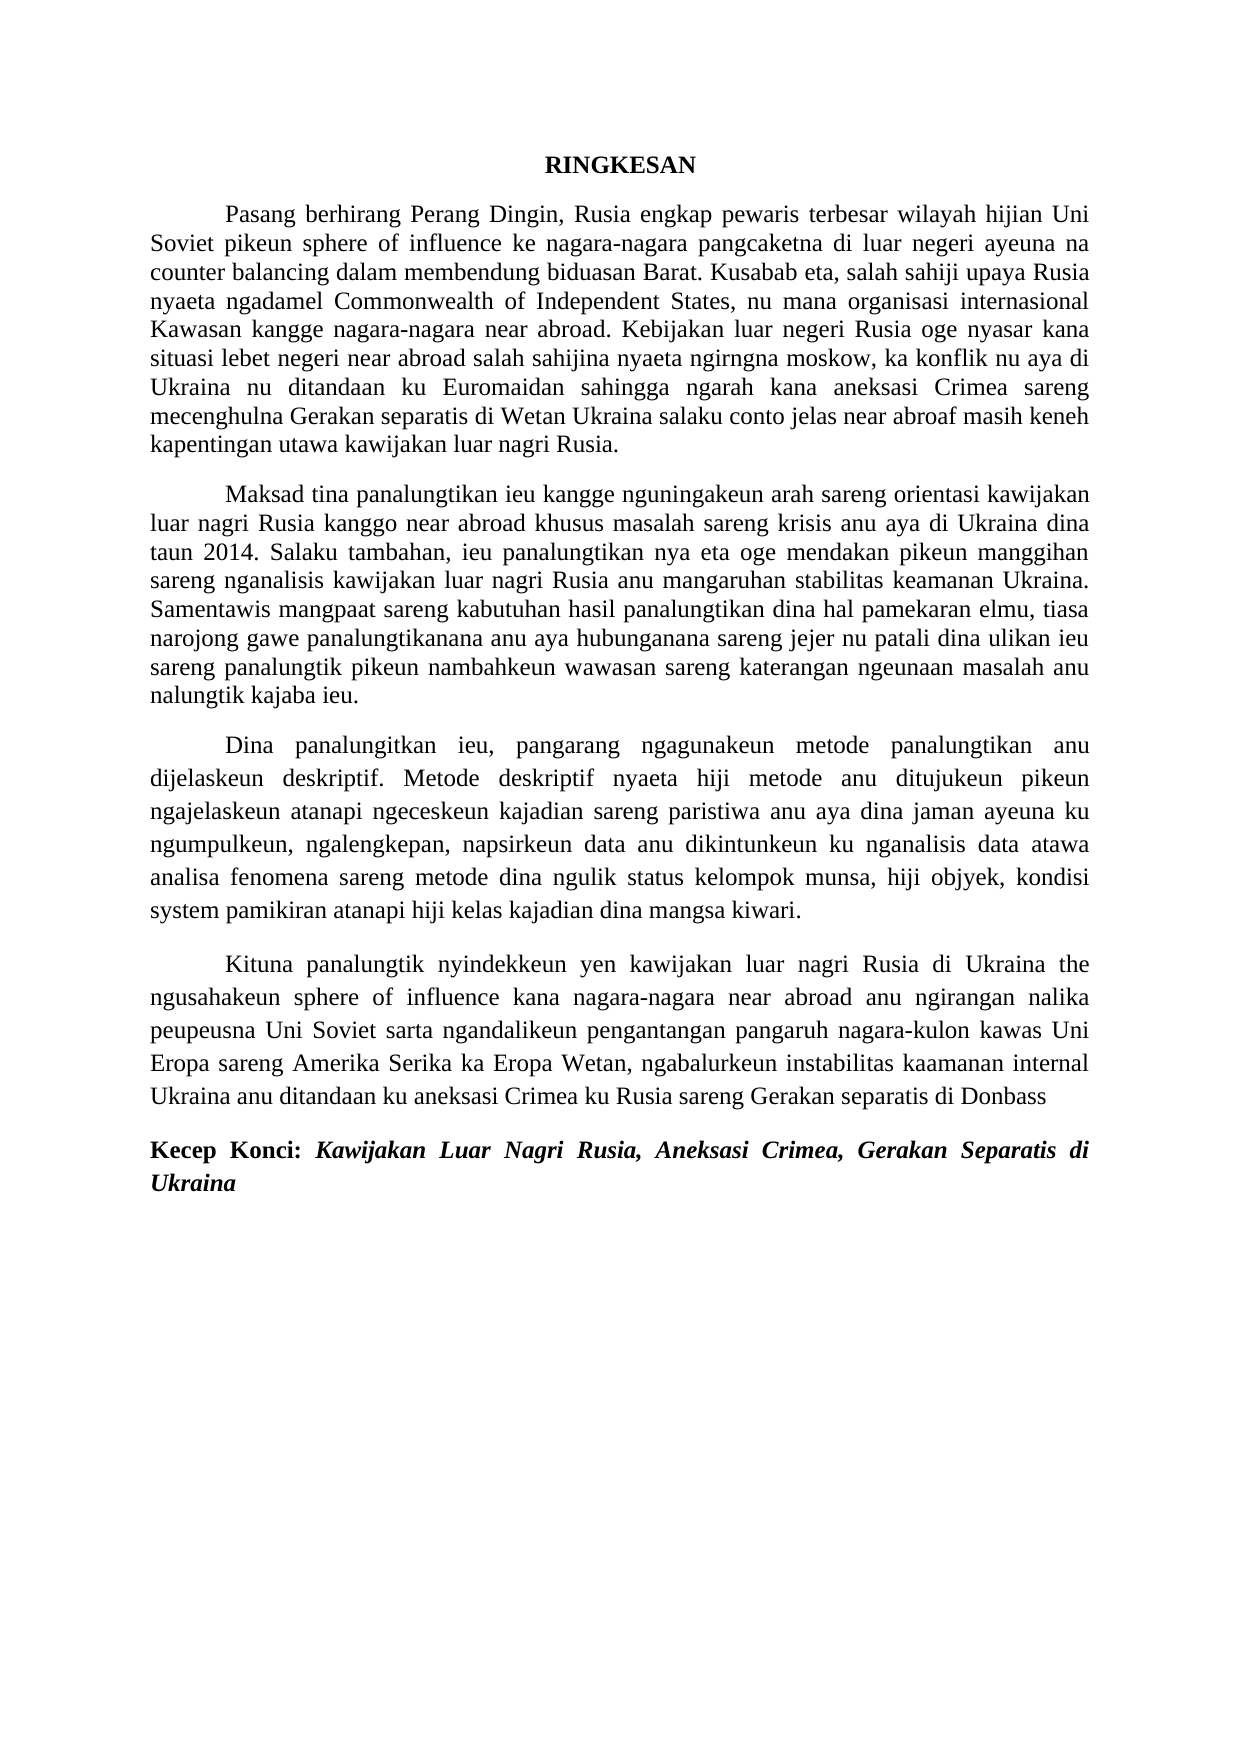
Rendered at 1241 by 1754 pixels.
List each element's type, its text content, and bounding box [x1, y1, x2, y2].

text Maksad tina panalungtikan ieu kangge nguningakeun arah sareng orientasi kawijakan luar nagri Rusia kanggo near abroad khusus masalah sareng krisis anu aya di Ukraina dina taun 2014. Salaku tambahan, ieu panalungtikan nya eta oge mendakan pikeun manggihan sareng nganalisis kawijakan luar nagri Rusia anu mangaruhan stabilitas keamanan Ukraina. Samentawis mangpaat sareng kabutuhan hasil panalungtikan dina hal pamekaran elmu, tiasa narojong gawe panalungtikanana anu aya hubunganana sareng jejer nu patali dina ulikan ieu sareng panalungtik pikeun nambahkeun wawasan sareng katerangan ngeunaan masalah anu nalungtik kajaba ieu. [150, 479, 1090, 709]
text Dina panalungitkan ieu, pangarang ngagunakeun metode panalungtikan anu dijelaskeun deskriptif. Metode deskriptif nyaeta hiji metode anu ditujukeun pikeun ngajelaskeun atanapi ngeceskeun kajadian sareng paristiwa anu aya dina jaman ayeuna ku ngumpulkeun, ngalengkepan, napsirkeun data anu dikintunkeun ku nganalisis data atawa analisa fenomena sareng metode dina ngulik status kelompok munsa, hiji objyek, kondisi system pamikiran atanapi hiji kelas kajadian dina mangsa kiwari. [150, 730, 1090, 924]
text Pasang berhirang Perang Dingin, Rusia engkap pewaris terbesar wilayah hijian Uni Soviet pikeun sphere of influence ke nagara-nagara pangcaketna di luar negeri ayeuna na counter balancing dalam membendung biduasan Barat. Kusabab eta, salah sahiji upaya Rusia nyaeta ngadamel Commonwealth of Independent States, nu mana organisasi internasional Kawasan kangge nagara-nagara near abroad. Kebijakan luar negeri Rusia oge nyasar kana situasi lebet negeri near abroad salah sahijina nyaeta ngirngna moskow, ka konflik nu aya di Ukraina nu ditandaan ku Euromaidan sahingga ngarah kana aneksasi Crimea sareng mecenghulna Gerakan separatis di Wetan Ukraina salaku conto jelas near abroaf masih keneh kapentingan utawa kawijakan luar nagri Rusia. [150, 199, 1090, 458]
text Kituna panalungtik nyindekkeun yen kawijakan luar nagri Rusia di Ukraina the ngusahakeun sphere of influence kana nagara-nagara near abroad anu ngirangan nalika peupeusna Uni Soviet sarta ngandalikeun pengantangan pangaruh nagara-kulon kawas Uni Eropa sareng Amerika Serika ka Eropa Wetan, ngabalurkeun instabilitas kaamanan internal Ukraina anu ditandaan ku aneksasi Crimea ku Rusia sareng Gerakan separatis di Donbass [150, 949, 1090, 1110]
text Kecep Konci: Kawijakan Luar Nagri Rusia, Aneksasi Crimea, Gerakan Separatis di Ukraina [150, 1135, 1090, 1197]
text RINGKESAN [150, 150, 1090, 179]
